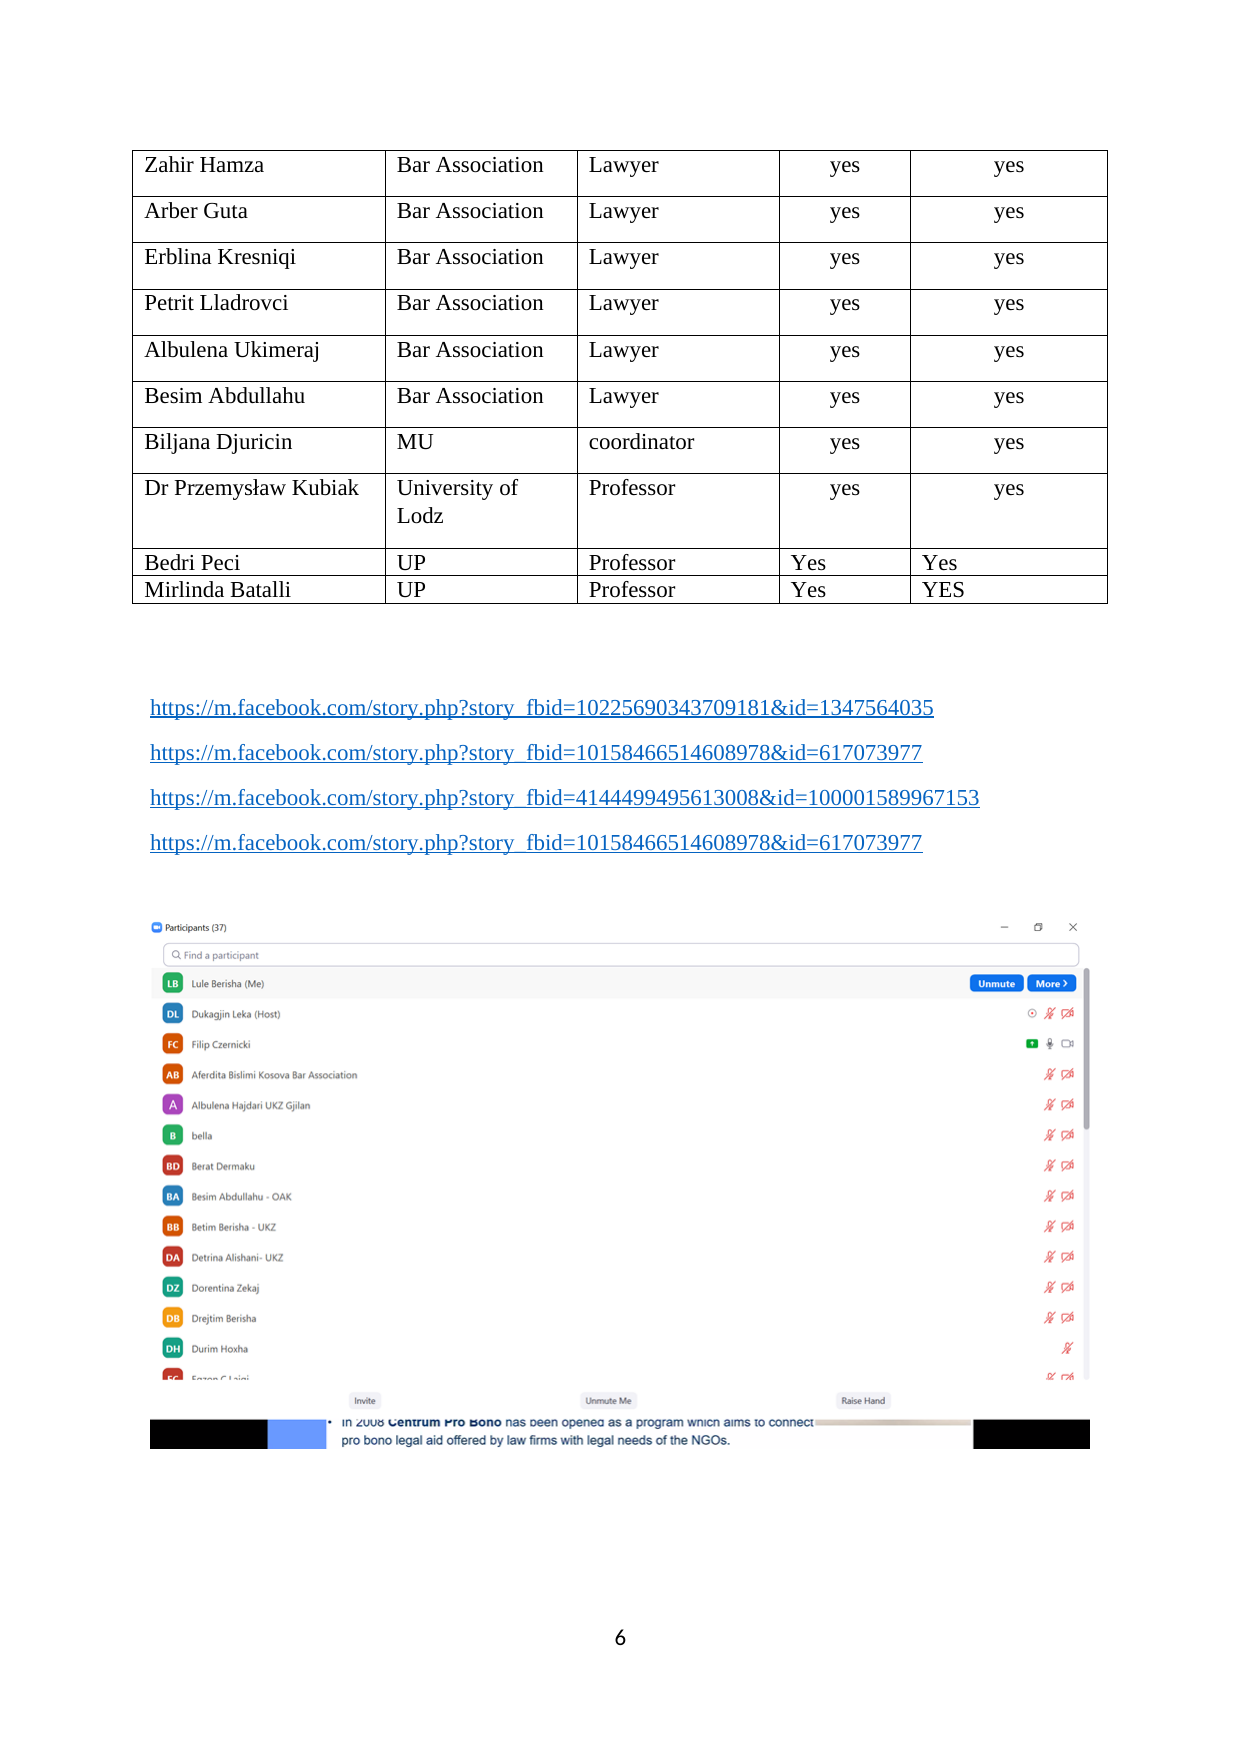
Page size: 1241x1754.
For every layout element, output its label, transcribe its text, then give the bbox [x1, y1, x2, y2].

table_cell Bar Association [386, 151, 577, 196]
table_cell Zahir Hamza [133, 151, 385, 196]
table_cell yes [911, 243, 1107, 288]
table_cell Professor [578, 549, 779, 575]
table_cell Lawyer [578, 243, 779, 288]
table_cell Lawyer [578, 197, 779, 242]
table_cell yes [911, 151, 1107, 196]
text https://m.facebook.com/story.php?story_fbid=10225690343709181&id=1347564035 [150, 694, 1090, 720]
table_cell Professor [578, 576, 779, 602]
table_cell yes [780, 243, 910, 288]
table_cell Bar Association [386, 336, 577, 381]
table_cell MU [386, 428, 577, 473]
table_cell Bar Association [386, 243, 577, 288]
table_cell Albulena Ukimeraj [133, 336, 385, 381]
table_cell Dr Przemysław Kubiak [133, 474, 385, 548]
table_cell Mirlinda Batalli [133, 576, 385, 602]
picture [150, 919, 1090, 1449]
table_cell University of Lodz [386, 474, 577, 548]
table_cell yes [911, 474, 1107, 548]
table_cell Erblina Kresniqi [133, 243, 385, 288]
table_cell coordinator [578, 428, 779, 473]
table_cell Bar Association [386, 290, 577, 334]
table_cell yes [911, 290, 1107, 334]
table_cell yes [911, 382, 1107, 427]
table_cell Petrit Lladrovci [133, 290, 385, 334]
table_cell Lawyer [578, 336, 779, 381]
table_cell yes [911, 428, 1107, 473]
table_cell yes [780, 428, 910, 473]
table_cell Yes [780, 576, 910, 602]
table_cell Bedri Peci [133, 549, 385, 575]
table_cell YES [911, 576, 1107, 602]
table_cell yes [780, 290, 910, 334]
table_cell Lawyer [578, 151, 779, 196]
table_cell Lawyer [578, 290, 779, 334]
text https://m.facebook.com/story.php?story_fbid=10158466514608978&id=617073977 [150, 739, 1090, 765]
table_cell Bar Association [386, 197, 577, 242]
table_cell yes [780, 474, 910, 548]
table_cell Bar Association [386, 382, 577, 427]
table_cell UP [386, 549, 577, 575]
table_cell Biljana Djuricin [133, 428, 385, 473]
table_cell Yes [911, 549, 1107, 575]
table_cell yes [911, 197, 1107, 242]
table_cell Arber Guta [133, 197, 385, 242]
text https://m.facebook.com/story.php?story_fbid=4144499495613008&id=100001589967153 [150, 784, 1090, 810]
table_cell Yes [780, 549, 910, 575]
table_cell UP [386, 576, 577, 602]
table_cell yes [780, 382, 910, 427]
table_cell yes [911, 336, 1107, 381]
text https://m.facebook.com/story.php?story_fbid=10158466514608978&id=617073977 [150, 829, 1090, 855]
table_cell yes [780, 197, 910, 242]
table_cell Besim Abdullahu [133, 382, 385, 427]
table_cell Professor [578, 474, 779, 548]
table_cell yes [780, 336, 910, 381]
table_cell Lawyer [578, 382, 779, 427]
table_cell yes [780, 151, 910, 196]
